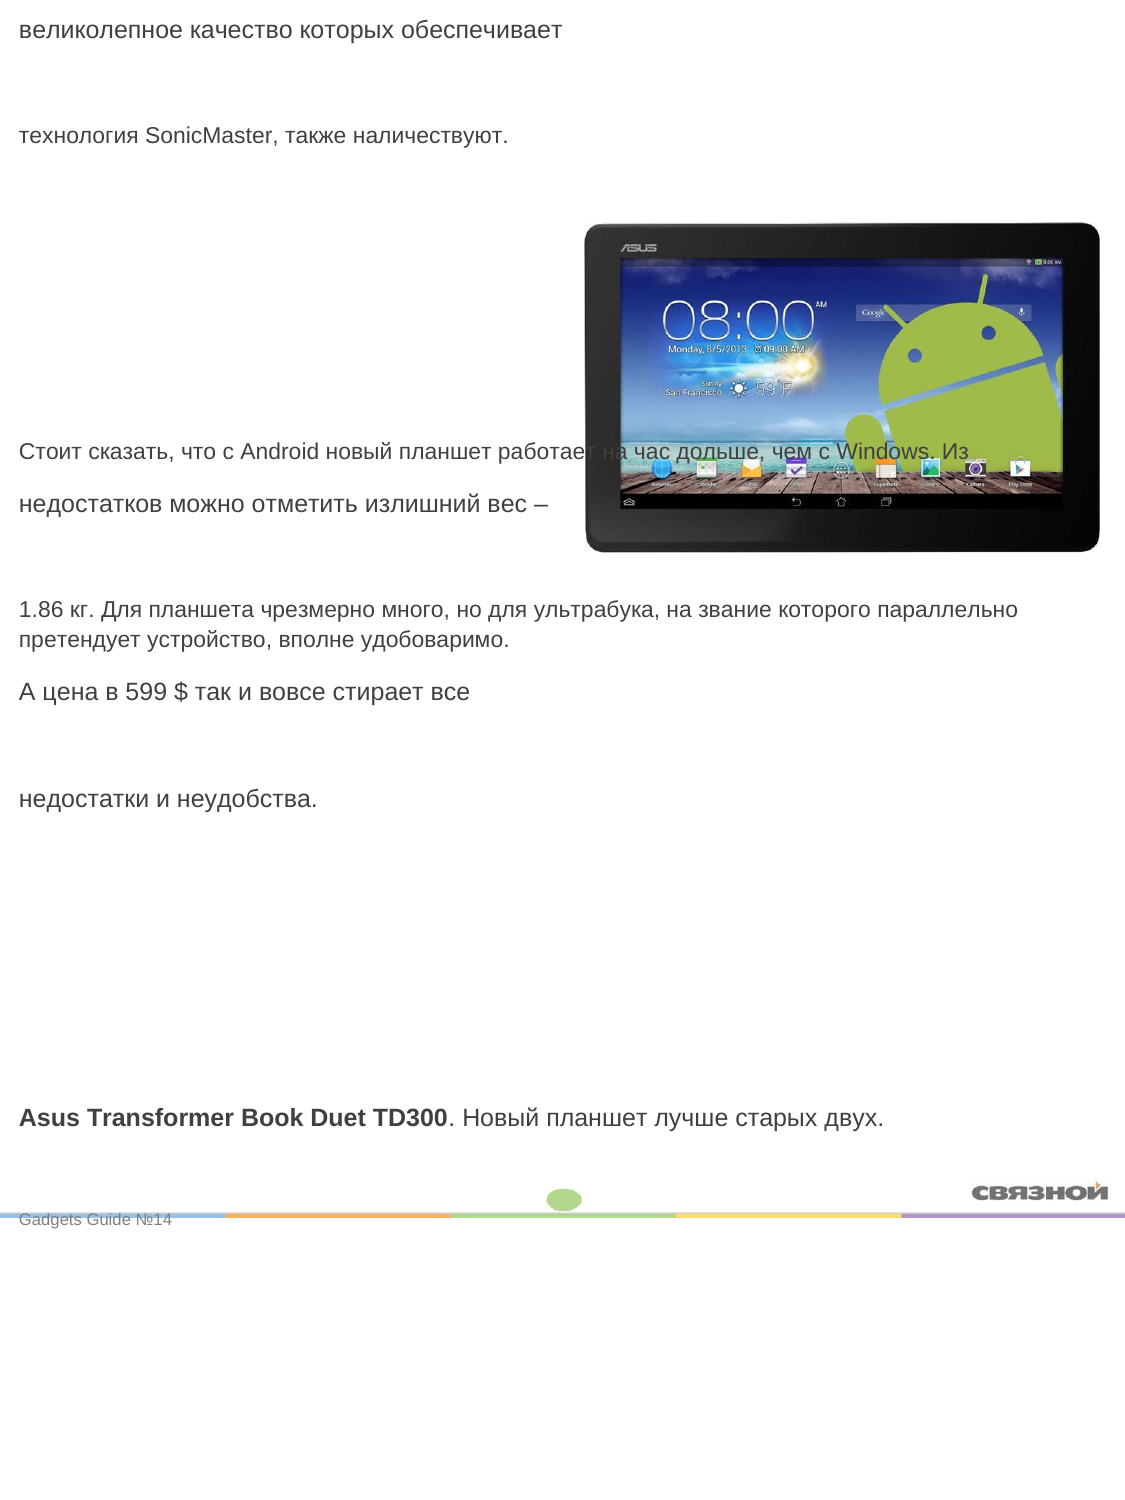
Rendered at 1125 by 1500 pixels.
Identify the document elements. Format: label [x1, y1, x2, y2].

picture [584, 222, 1100, 553]
picture [0, 1177, 1125, 1218]
